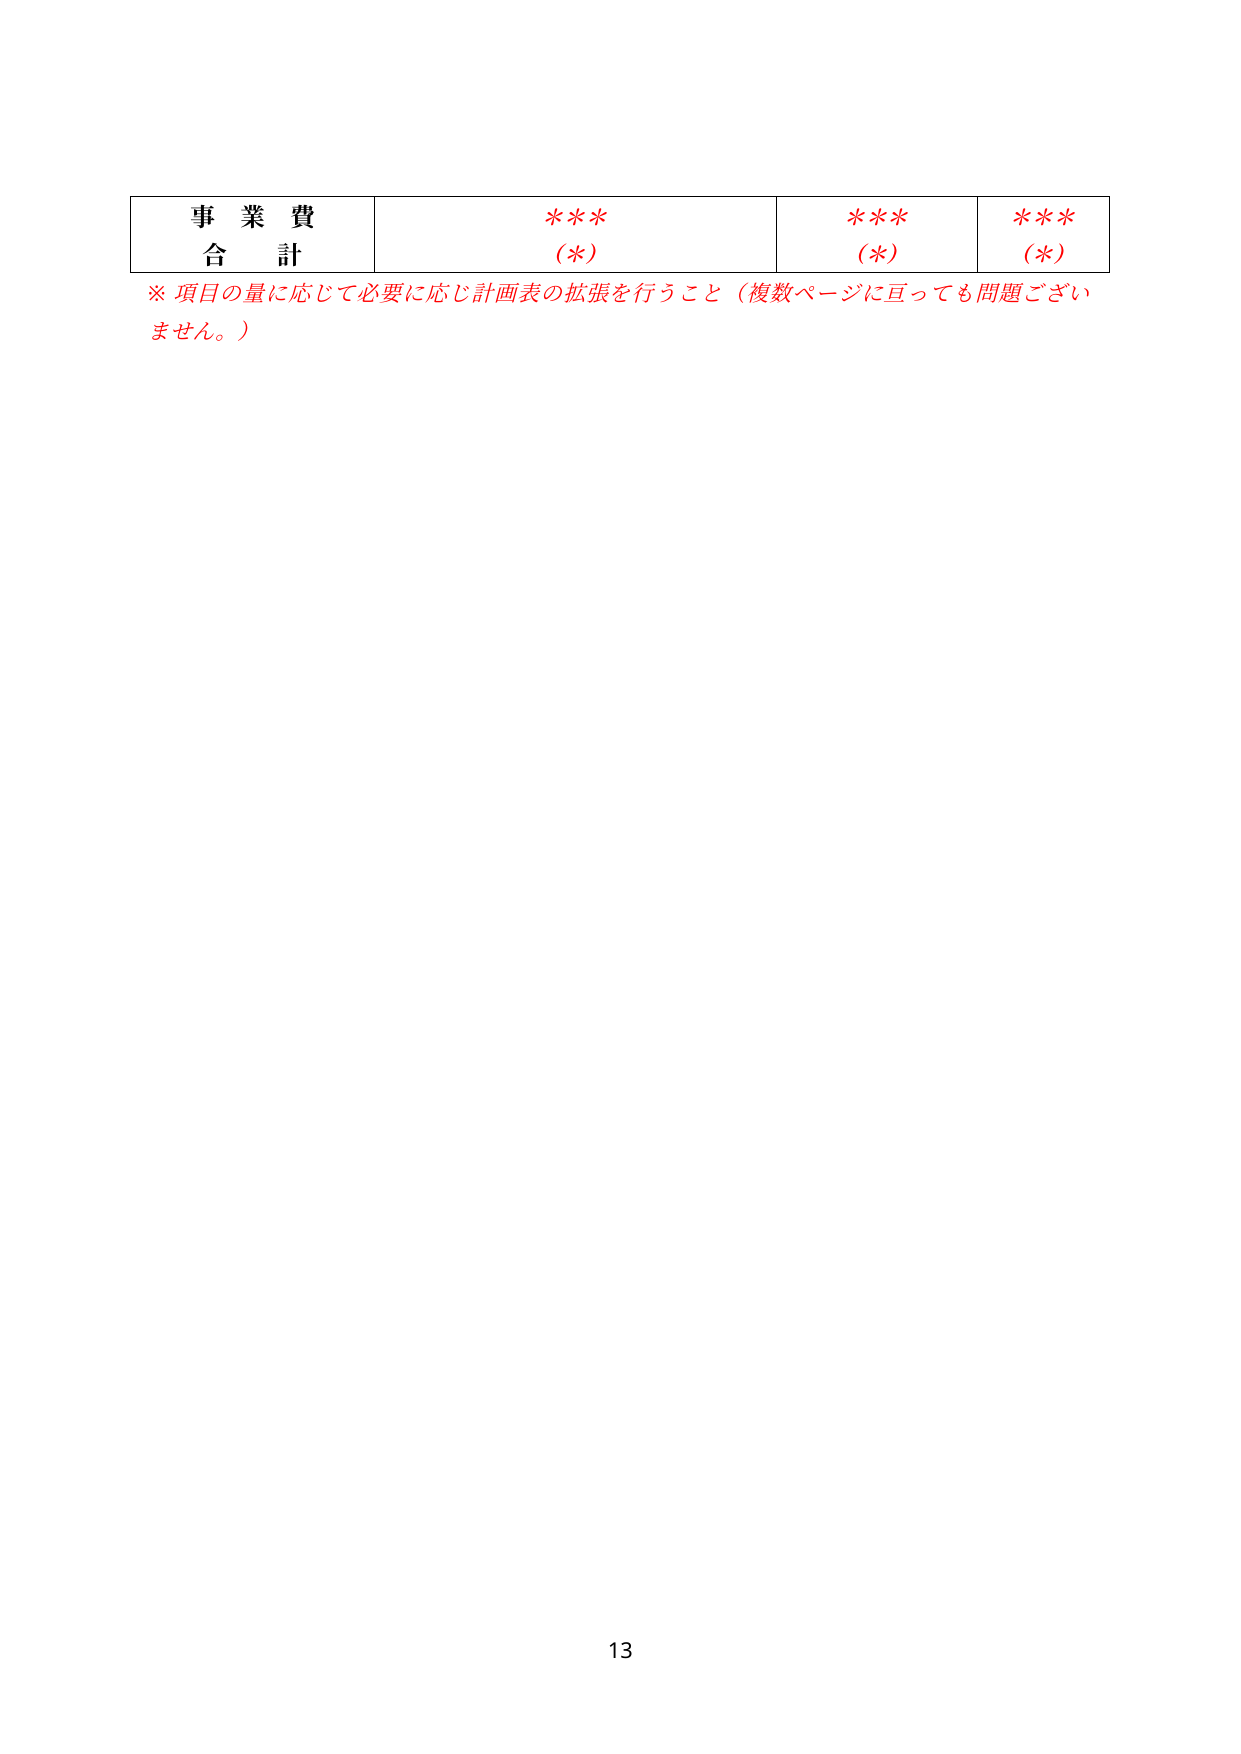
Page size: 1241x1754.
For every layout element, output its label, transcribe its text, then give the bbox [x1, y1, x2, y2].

text ※ 項目の量に応じて必要に応じ計画表の拡張を行うこと（複数ページに亘っても問題ございません。） [148, 273, 1092, 348]
table_cell 事 業 費 合 計 [131, 197, 374, 272]
table_cell ＊＊＊ （＊） [375, 197, 776, 272]
table_cell ＊＊＊ （＊） [777, 197, 977, 272]
table_cell ＊＊＊ （＊） [978, 197, 1109, 272]
